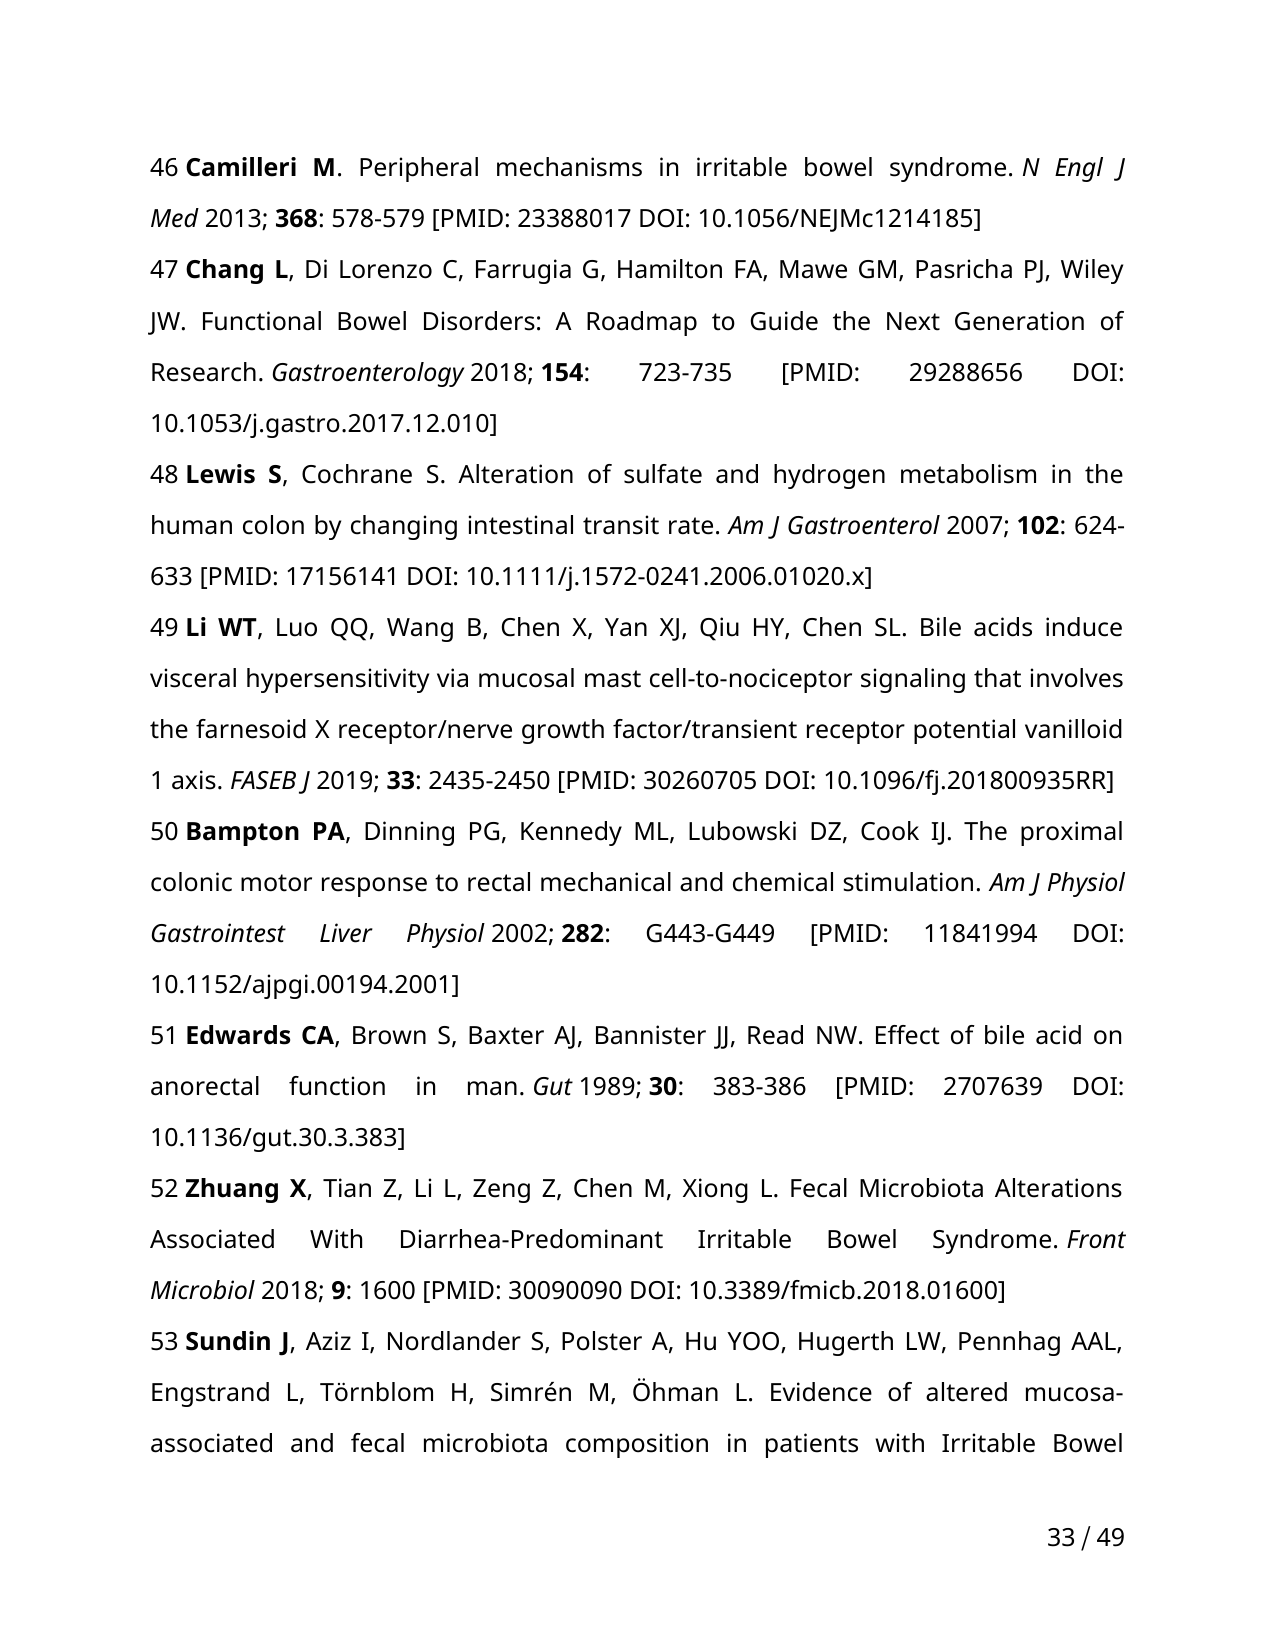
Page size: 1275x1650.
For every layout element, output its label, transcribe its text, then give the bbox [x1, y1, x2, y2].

text 48 Lewis S, Cochrane S. Alteration of sulfate and hydrogen metabolism in the human colon by changing intestinal transit rate. Am J Gastroenterol 2007; 102: 624-633 [PMID: 17156141 DOI: 10.1111/j.1572-0241.2006.01020.x] [150, 456, 1125, 592]
text 51 Edwards CA, Brown S, Baxter AJ, Bannister JJ, Read NW. Effect of bile acid on anorectal function in man. Gut 1989; 30: 383-386 [PMID: 2707639 DOI: 10.1136/gut.30.3.383] [150, 1018, 1125, 1154]
text 46 Camilleri M. Peripheral mechanisms in irritable bowel syndrome. N Engl J Med 2013; 368: 578-579 [PMID: 23388017 DOI: 10.1056/NEJMc1214185] [150, 150, 1125, 235]
text 52 Zhuang X, Tian Z, Li L, Zeng Z, Chen M, Xiong L. Fecal Microbiota Alterations Associated With Diarrhea-Predominant Irritable Bowel Syndrome. Front Microbiol 2018; 9: 1600 [PMID: 30090090 DOI: 10.3389/fmicb.2018.01600] [150, 1171, 1125, 1307]
text 47 Chang L, Di Lorenzo C, Farrugia G, Hamilton FA, Mawe GM, Pasricha PJ, Wiley JW. Functional Bowel Disorders: A Roadmap to Guide the Next Generation of Research. Gastroenterology 2018; 154: 723-735 [PMID: 29288656 DOI: 10.1053/j.gastro.2017.12.010] [150, 252, 1125, 439]
text 50 Bampton PA, Dinning PG, Kennedy ML, Lubowski DZ, Cook IJ. The proximal colonic motor response to rectal mechanical and chemical stimulation. Am J Physiol Gastrointest Liver Physiol 2002; 282: G443-G449 [PMID: 11841994 DOI: 10.1152/ajpgi.00194.2001] [150, 813, 1125, 1001]
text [150, 1324, 1125, 1460]
text 49 Li WT, Luo QQ, Wang B, Chen X, Yan XJ, Qiu HY, Chen SL. Bile acids induce visceral hypersensitivity via mucosal mast cell-to-nociceptor signaling that involves the farnesoid X receptor/nerve growth factor/transient receptor potential vanilloid 1 axis. FASEB J 2019; 33: 2435-2450 [PMID: 30260705 DOI: 10.1096/fj.201800935RR] [150, 609, 1125, 797]
